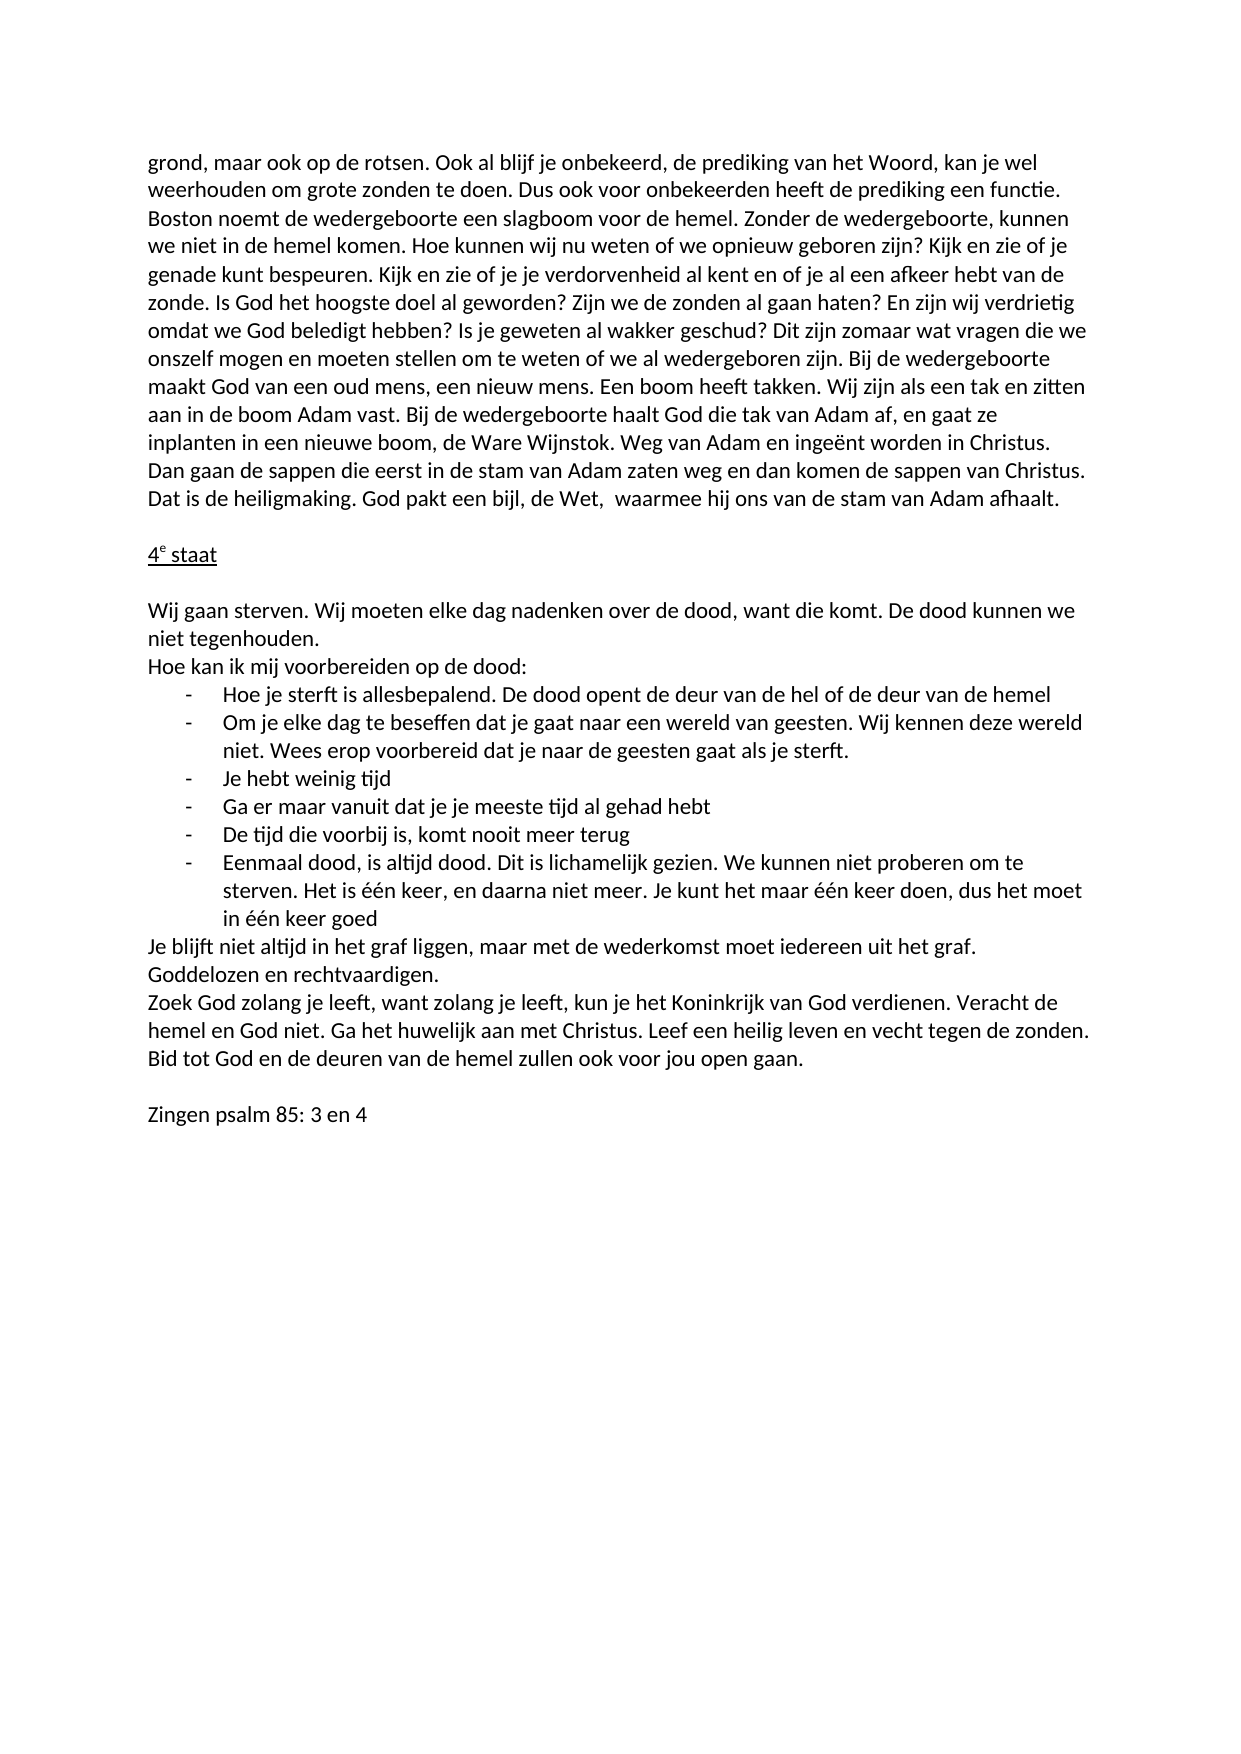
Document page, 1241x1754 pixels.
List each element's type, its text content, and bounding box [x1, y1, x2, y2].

text Zingen psalm 85: 3 en 4 [148, 1100, 1093, 1128]
list De tijd die voorbij is, komt nooit meer terug [185, 820, 1093, 848]
text Je blijft niet altijd in het graf liggen, maar met de wederkomst moet iedereen uit het graf. Goddelozen en rechtvaardigen. [148, 932, 1093, 988]
list Hoe je sterft is allesbepalend. De dood opent de deur van de hel of de deur van de hemel [185, 680, 1093, 708]
text Hoe kan ik mij voorbereiden op de dood: [148, 652, 1093, 680]
text Zoek God zolang je leeft, want zolang je leeft, kun je het Koninkrijk van God verdienen. Veracht de hemel en God niet. Ga het huwelijk aan met Christus. Leef een heilig leven en vecht tegen de zonden. Bid tot God en de deuren van de hemel zullen ook voor jou open gaan. [148, 988, 1093, 1072]
text 4e staat [148, 540, 1093, 568]
list Om je elke dag te beseffen dat je gaat naar een wereld van geesten. Wij kennen deze wereld niet. Wees erop voorbereid dat je naar de geesten gaat als je sterft. [185, 708, 1093, 764]
list Eenmaal dood, is altijd dood. Dit is lichamelijk gezien. We kunnen niet proberen om te sterven. Het is één keer, en daarna niet meer. Je kunt het maar één keer doen, dus het moet in één keer goed [185, 848, 1093, 932]
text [148, 148, 1093, 512]
text Wij gaan sterven. Wij moeten elke dag nadenken over de dood, want die komt. De dood kunnen we niet tegenhouden. [148, 596, 1093, 652]
list Je hebt weinig tijd [185, 764, 1093, 792]
list Ga er maar vanuit dat je je meeste tijd al gehad hebt [185, 792, 1093, 820]
